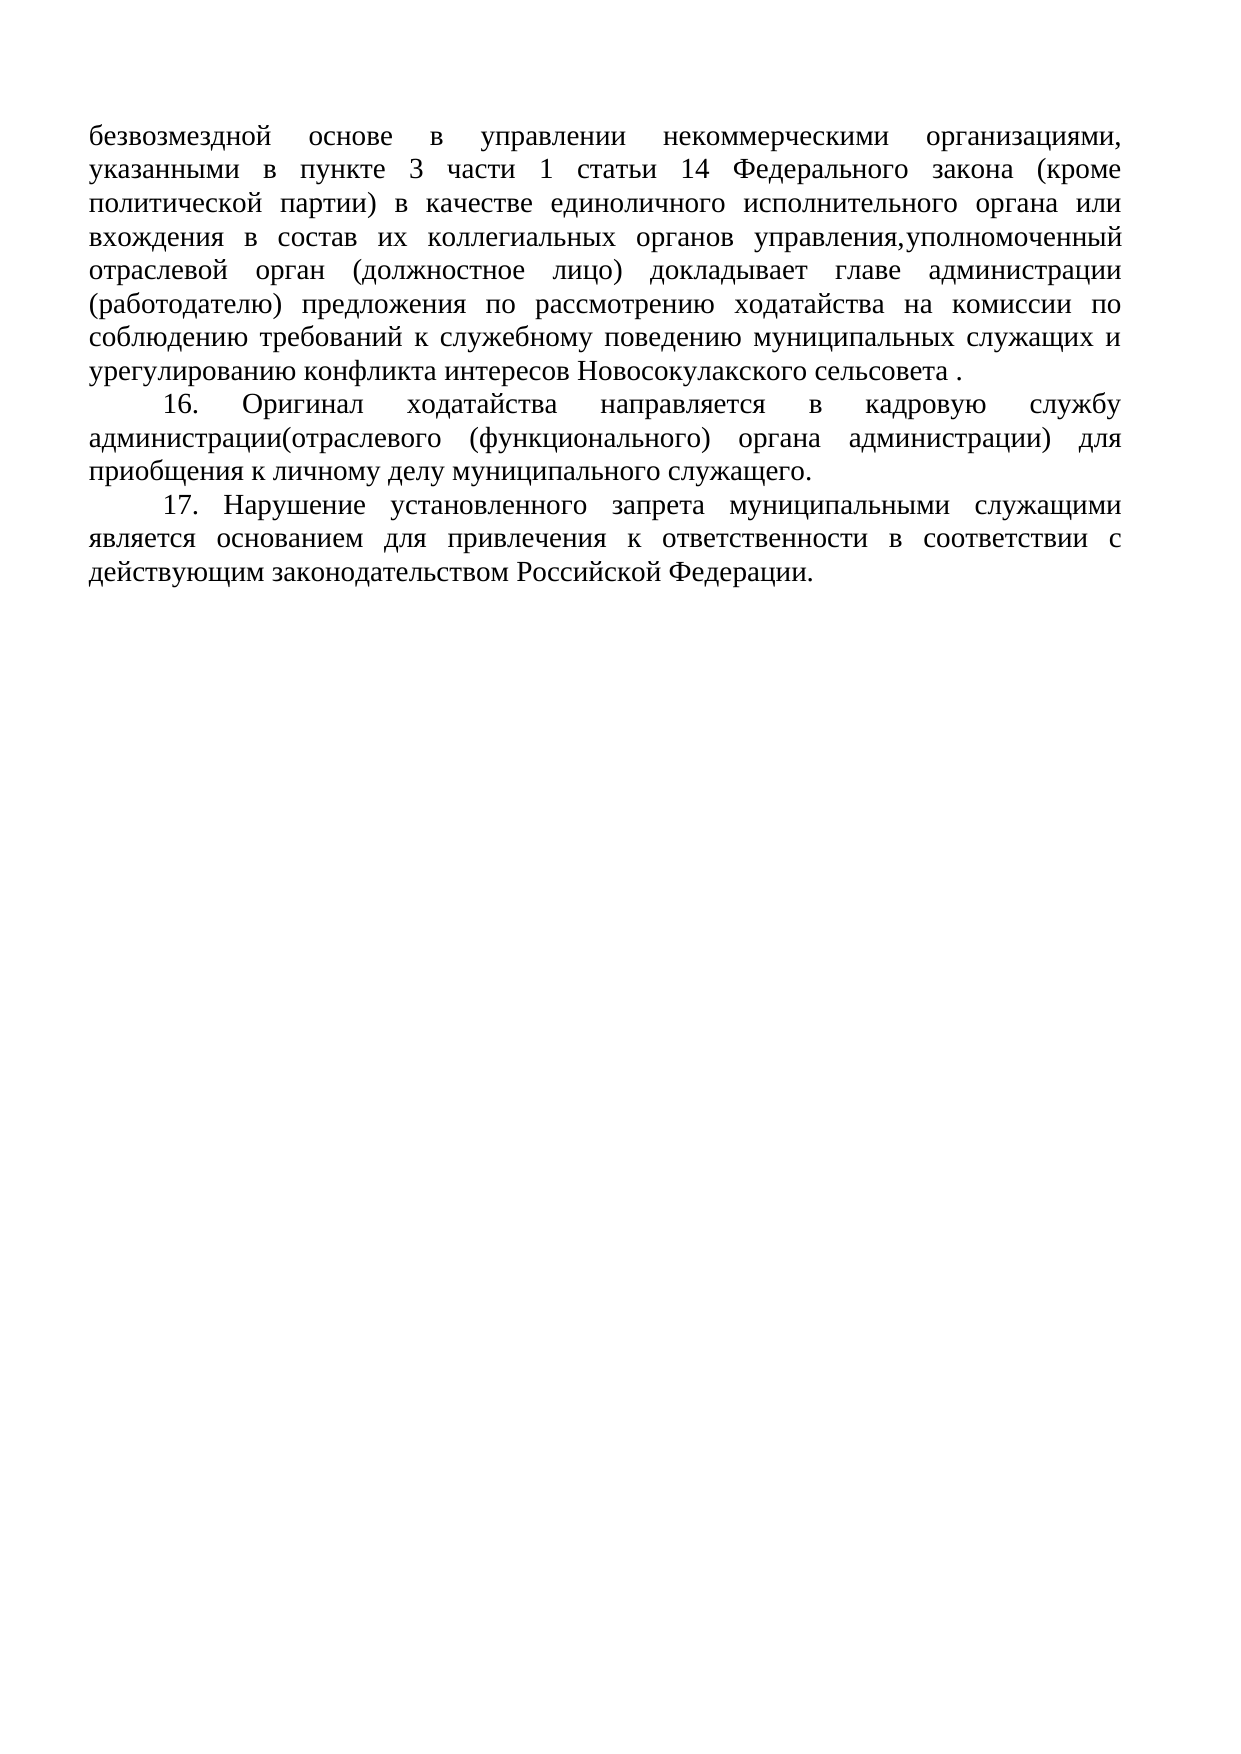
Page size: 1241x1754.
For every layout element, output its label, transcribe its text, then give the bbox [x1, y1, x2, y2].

text 17. Нарушение установленного запрета муниципальными служащими является основанием для привлечения к ответственности в соответствии с действующим законодательством Российской Федерации. [89, 487, 1122, 588]
text 16. Оригинал ходатайства направляется в кадровую службу администрации(отраслевого (функционального) органа администрации) для приобщения к личному делу муниципального служащего. [89, 386, 1122, 487]
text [89, 118, 1122, 386]
